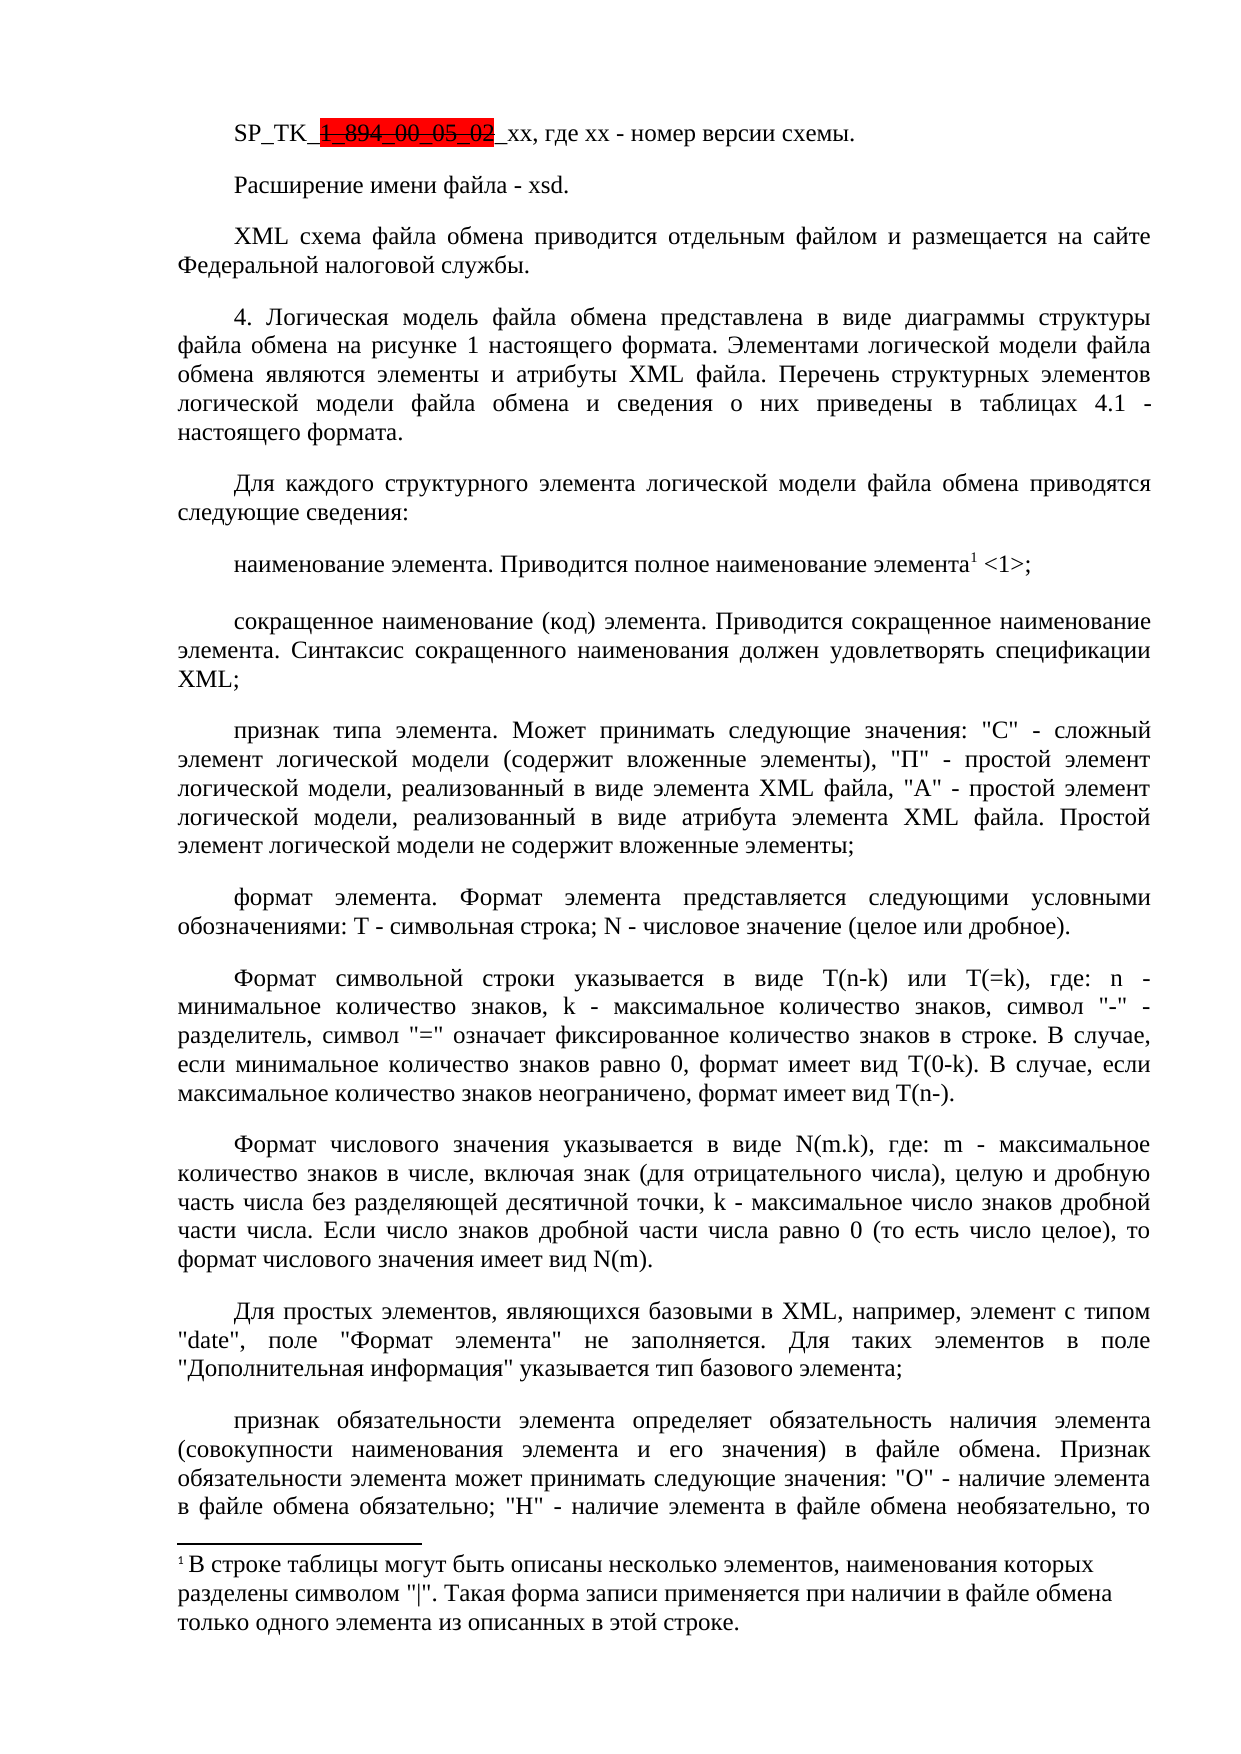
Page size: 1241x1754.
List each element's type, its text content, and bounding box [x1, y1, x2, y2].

text SP_TK_1_894_00_05_02_xx, где xx - номер версии схемы. [177, 118, 320, 147]
text наименование элемента. Приводится полное наименование элемента <1>; [177, 549, 1152, 578]
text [177, 1405, 1152, 1520]
text сокращенное наименование (код) элемента. Приводится сокращенное наименование элемента. Синтаксис сокращенного наименования должен удовлетворять спецификации XML; [177, 606, 1152, 693]
text Для каждого структурного элемента логической модели файла обмена приводятся следующие сведения: [177, 468, 1152, 526]
text 4. Логическая модель файла обмена представлена в виде диаграммы структуры файла обмена на рисунке 1 настоящего формата. Элементами логической модели файла обмена являются элементы и атрибуты XML файла. Перечень структурных элементов логической модели файла обмена и сведения о них приведены в таблицах 4.1 - настоящего формата. [177, 302, 1152, 446]
text Формат числового значения указывается в виде N(m.k), где: m - максимальное количество знаков в числе, включая знак (для отрицательного числа), целую и дробную часть числа без разделяющей десятичной точки, k - максимальное число знаков дробной части числа. Если число знаков дробной части числа равно 0 (то есть число целое), то формат числового значения имеет вид N(m). [177, 1129, 1152, 1273]
text признак типа элемента. Может принимать следующие значения: "С" - сложный элемент логической модели (содержит вложенные элементы), "П" - простой элемент логической модели, реализованный в виде элемента XML файла, "А" - простой элемент логической модели, реализованный в виде атрибута элемента XML файла. Простой элемент логической модели не содержит вложенные элементы; [177, 716, 1152, 859]
text SP_TK_1_894_00_05_02_xx, где xx - номер версии схемы. [494, 118, 1152, 147]
text XML схема файла обмена приводится отдельным файлом и размещается на сайте Федеральной налоговой службы. [177, 221, 1152, 279]
text Формат символьной строки указывается в виде T(n-k) или T(=k), где: n - минимальное количество знаков, k - максимальное количество знаков, символ "-" - разделитель, символ "=" означает фиксированное количество знаков в строке. В случае, если минимальное количество знаков равно 0, формат имеет вид T(0-k). В случае, если максимальное количество знаков неограничено, формат имеет вид T(n-). [177, 963, 1152, 1106]
text Расширение имени файла - xsd. [177, 170, 1152, 198]
text формат элемента. Формат элемента представляется следующими условными обозначениями: T - символьная строка; N - числовое значение (целое или дробное). [177, 882, 1152, 940]
text Для простых элементов, являющихся базовыми в XML, например, элемент с типом "date", поле "Формат элемента" не заполняется. Для таких элементов в поле "Дополнительная информация" указывается тип базового элемента; [177, 1296, 1152, 1382]
